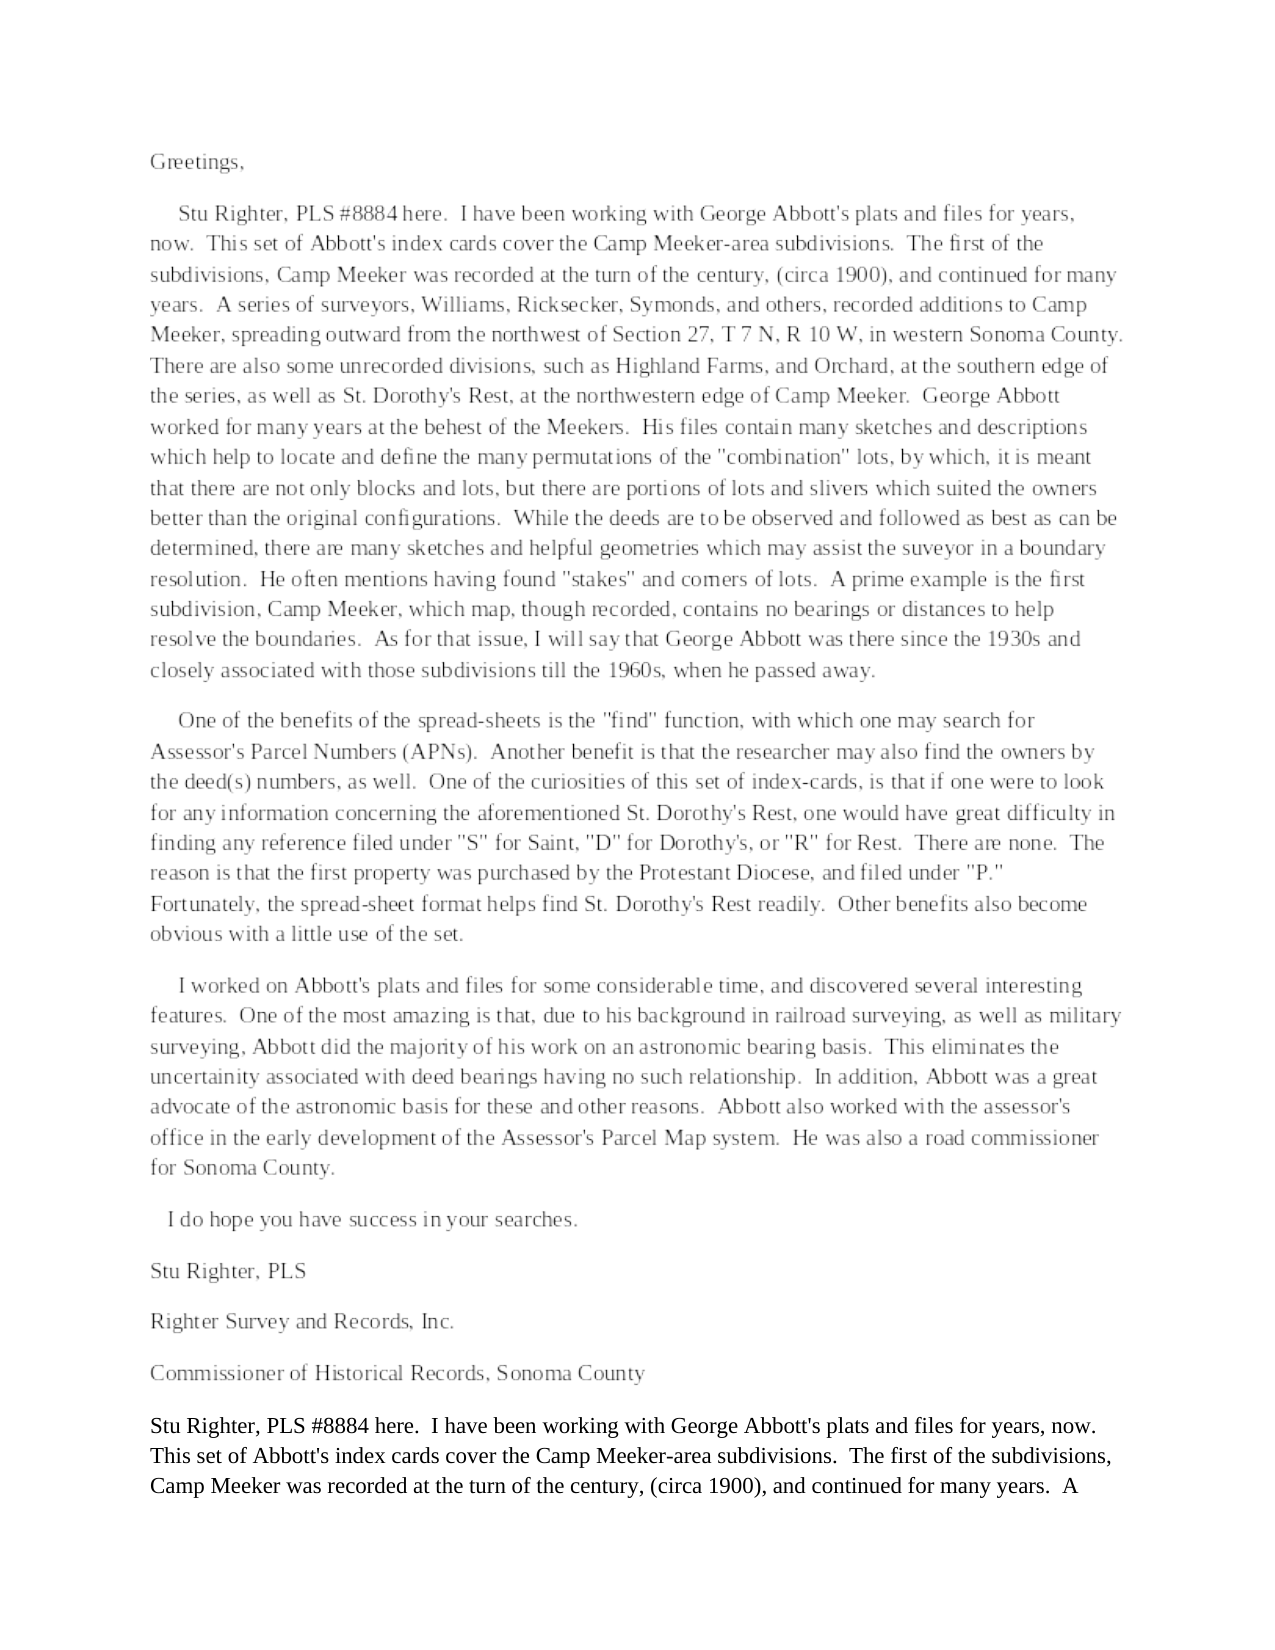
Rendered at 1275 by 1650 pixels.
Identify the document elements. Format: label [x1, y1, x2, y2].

text [150, 150, 1125, 1499]
